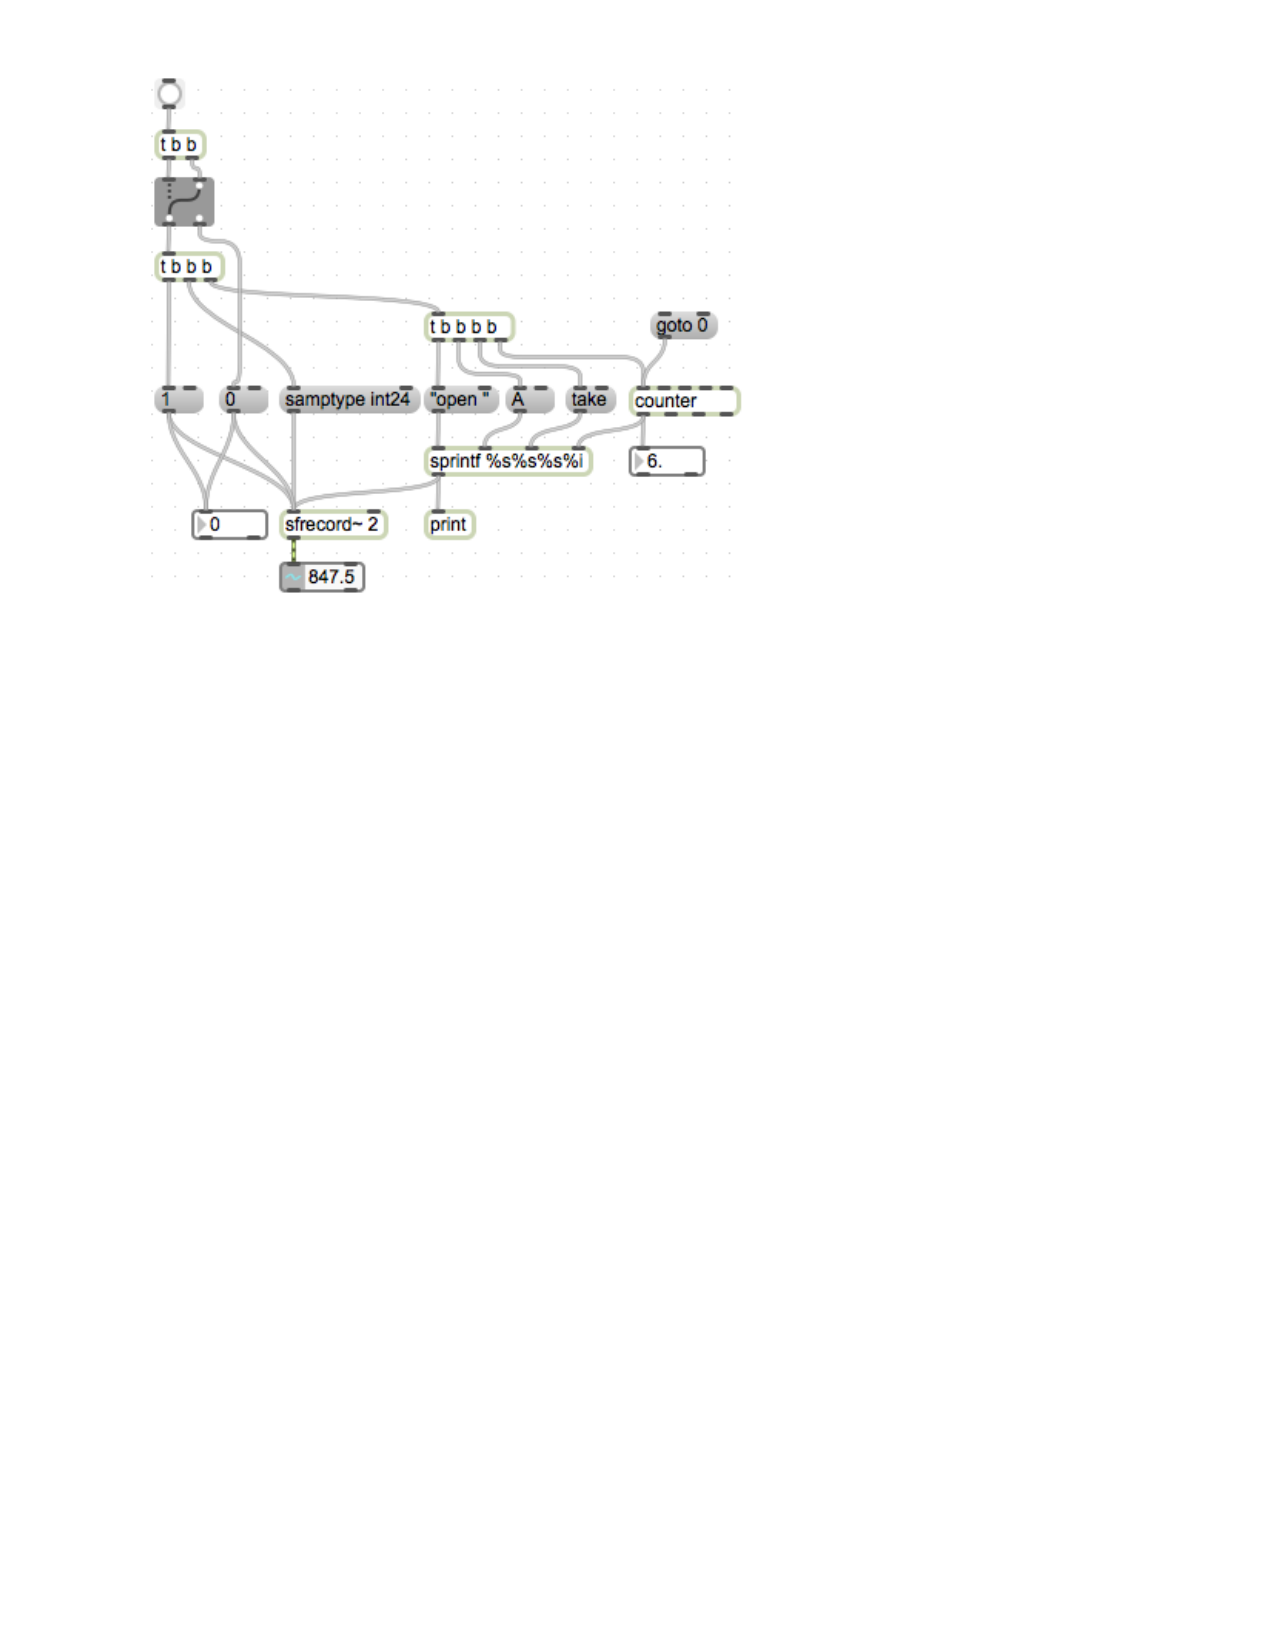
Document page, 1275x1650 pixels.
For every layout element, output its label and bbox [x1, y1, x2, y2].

picture [150, 75, 746, 599]
